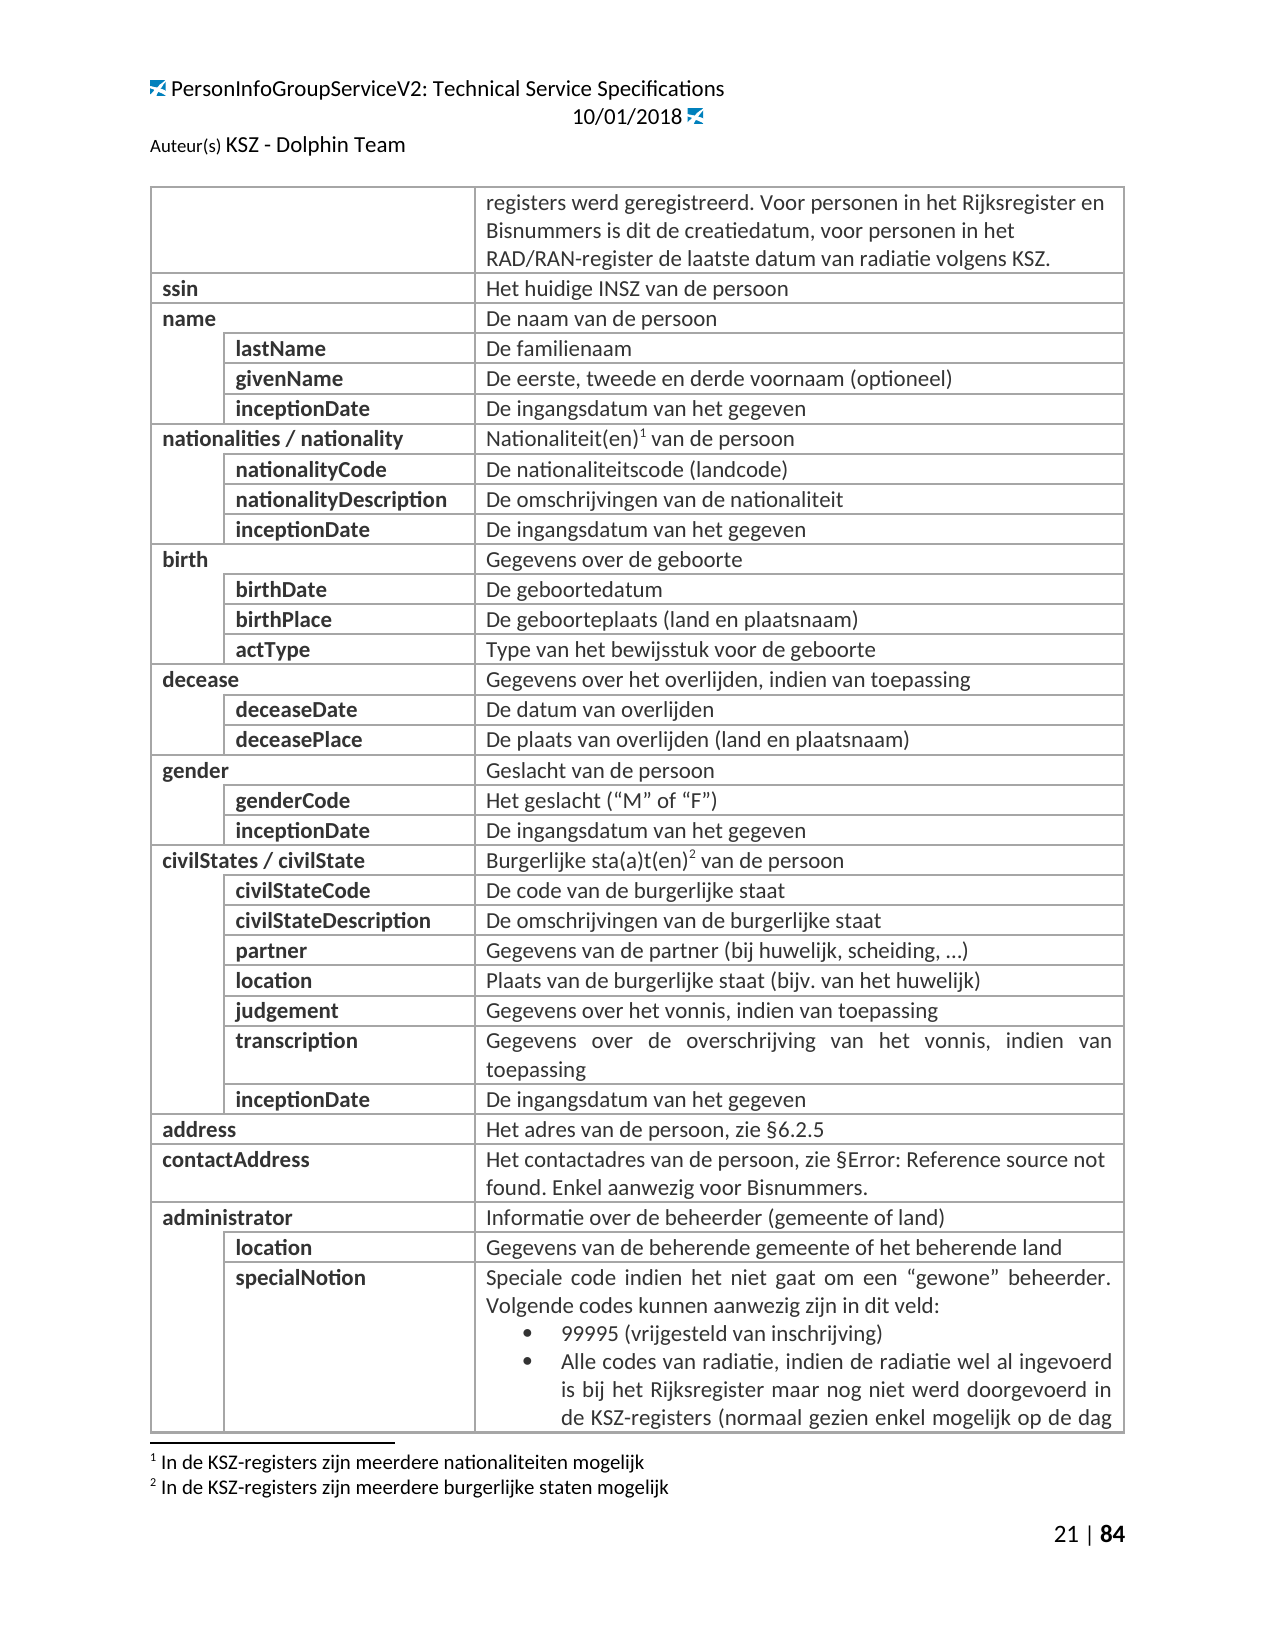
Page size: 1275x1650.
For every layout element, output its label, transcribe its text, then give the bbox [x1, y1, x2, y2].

table_cell nationalityCode [225, 455, 474, 483]
table_cell name [152, 304, 474, 332]
table_cell [152, 694, 223, 754]
table_cell De omschrijvingen van de burgerlijke staat [476, 906, 1123, 934]
table_cell genderCode [225, 786, 474, 814]
table_cell civilStateCode [225, 876, 474, 904]
table_cell judgement [225, 997, 474, 1024]
table_cell Gegevens over het vonnis, indien van toepassing [476, 997, 1123, 1024]
table_cell inceptionDate [225, 395, 474, 422]
table_cell De datum van overlijden [476, 696, 1123, 723]
table_cell [152, 573, 223, 663]
table_cell Het contactadres van de persoon, zie §5.2.9. Enkel aanwezig voor Bisnummers. [476, 1145, 1123, 1201]
table_cell partner [225, 936, 474, 964]
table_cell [476, 188, 1123, 272]
table_cell civilStateDescription [225, 906, 474, 934]
table_cell Plaats van de burgerlijke staat (bijv. van het huwelijk) [476, 966, 1123, 994]
picture [150, 85, 166, 96]
table_cell De geboorteplaats (land en plaatsnaam) [476, 605, 1123, 633]
table_cell Gegevens over het overlijden, indien van toepassing [476, 665, 1123, 693]
table_cell actType [225, 635, 474, 663]
table_cell De nationaliteitscode (landcode) [476, 455, 1123, 483]
table_cell Gegevens van de beherende gemeente of het beherende land [476, 1233, 1123, 1261]
table_cell Gegevens van de partner (bij huwelijk, scheiding, …) [476, 936, 1123, 964]
table_cell inceptionDate [225, 1085, 474, 1113]
table_cell Het huidige INSZ van de persoon [476, 274, 1123, 302]
table_cell nationalityDescription [225, 485, 474, 513]
table_cell specialNotion [225, 1263, 474, 1431]
table_cell Informatie over de beheerder (gemeente of land) [476, 1203, 1123, 1231]
table_cell [152, 784, 223, 844]
table_cell De naam van de persoon [476, 304, 1123, 332]
table_cell lastName [225, 334, 474, 362]
table_cell inceptionDate [225, 816, 474, 844]
table_cell De ingangsdatum van het gegeven [476, 1085, 1123, 1113]
table_cell birth [152, 545, 474, 573]
table_cell birthDate [225, 575, 474, 603]
table_cell Gegevens over de overschrijving van het vonnis, indien van toepassing [476, 1027, 1123, 1083]
table_cell birthPlace [225, 605, 474, 633]
table_cell location [225, 966, 474, 994]
table_cell givenName [225, 364, 474, 392]
table_cell gender [152, 756, 474, 784]
table_cell De code van de burgerlijke staat [476, 876, 1123, 904]
table_cell [152, 874, 223, 1113]
table_cell location [225, 1233, 474, 1261]
table_cell administrator [152, 1203, 474, 1231]
table_cell deceasePlace [225, 726, 474, 754]
table_cell nationalities / nationality [152, 425, 474, 453]
table_cell deceaseDate [225, 696, 474, 723]
table_cell De ingangsdatum van het gegeven [476, 515, 1123, 543]
table_cell contactAddress [152, 1145, 474, 1201]
table_cell Het adres van de persoon, zie §5.2.5 [476, 1115, 1123, 1143]
table_cell De omschrijvingen van de nationaliteit [476, 485, 1123, 513]
table_cell Geslacht van de persoon [476, 756, 1123, 784]
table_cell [152, 188, 474, 272]
table_cell Het geslacht (“M” of “F”) [476, 786, 1123, 814]
table_cell De plaats van overlijden (land en plaatsnaam) [476, 726, 1123, 754]
table_cell ssin [152, 274, 474, 302]
table_cell [152, 453, 223, 543]
table_cell De familienaam [476, 334, 1123, 362]
table_cell address [152, 1115, 474, 1143]
table_cell De ingangsdatum van het gegeven [476, 816, 1123, 844]
table_cell [152, 332, 223, 422]
table_cell Burgerlijke sta(a)t(en) van de persoon [476, 846, 1123, 874]
table_cell [152, 1231, 223, 1431]
table_cell civilStates / civilState [152, 846, 474, 874]
table_cell De ingangsdatum van het gegeven [476, 395, 1123, 422]
table_cell De eerste, tweede en derde voornaam (optioneel) [476, 364, 1123, 392]
table_cell inceptionDate [225, 515, 474, 543]
table_cell transcription [225, 1027, 474, 1083]
table_cell decease [152, 665, 474, 693]
table_cell Nationaliteit(en) van de persoon [476, 425, 1123, 453]
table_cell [476, 1263, 1123, 1431]
table_cell Type van het bewijsstuk voor de geboorte [476, 635, 1123, 663]
table_cell Gegevens over de geboorte [476, 545, 1123, 573]
table_cell De geboortedatum [476, 575, 1123, 603]
picture [687, 111, 704, 124]
